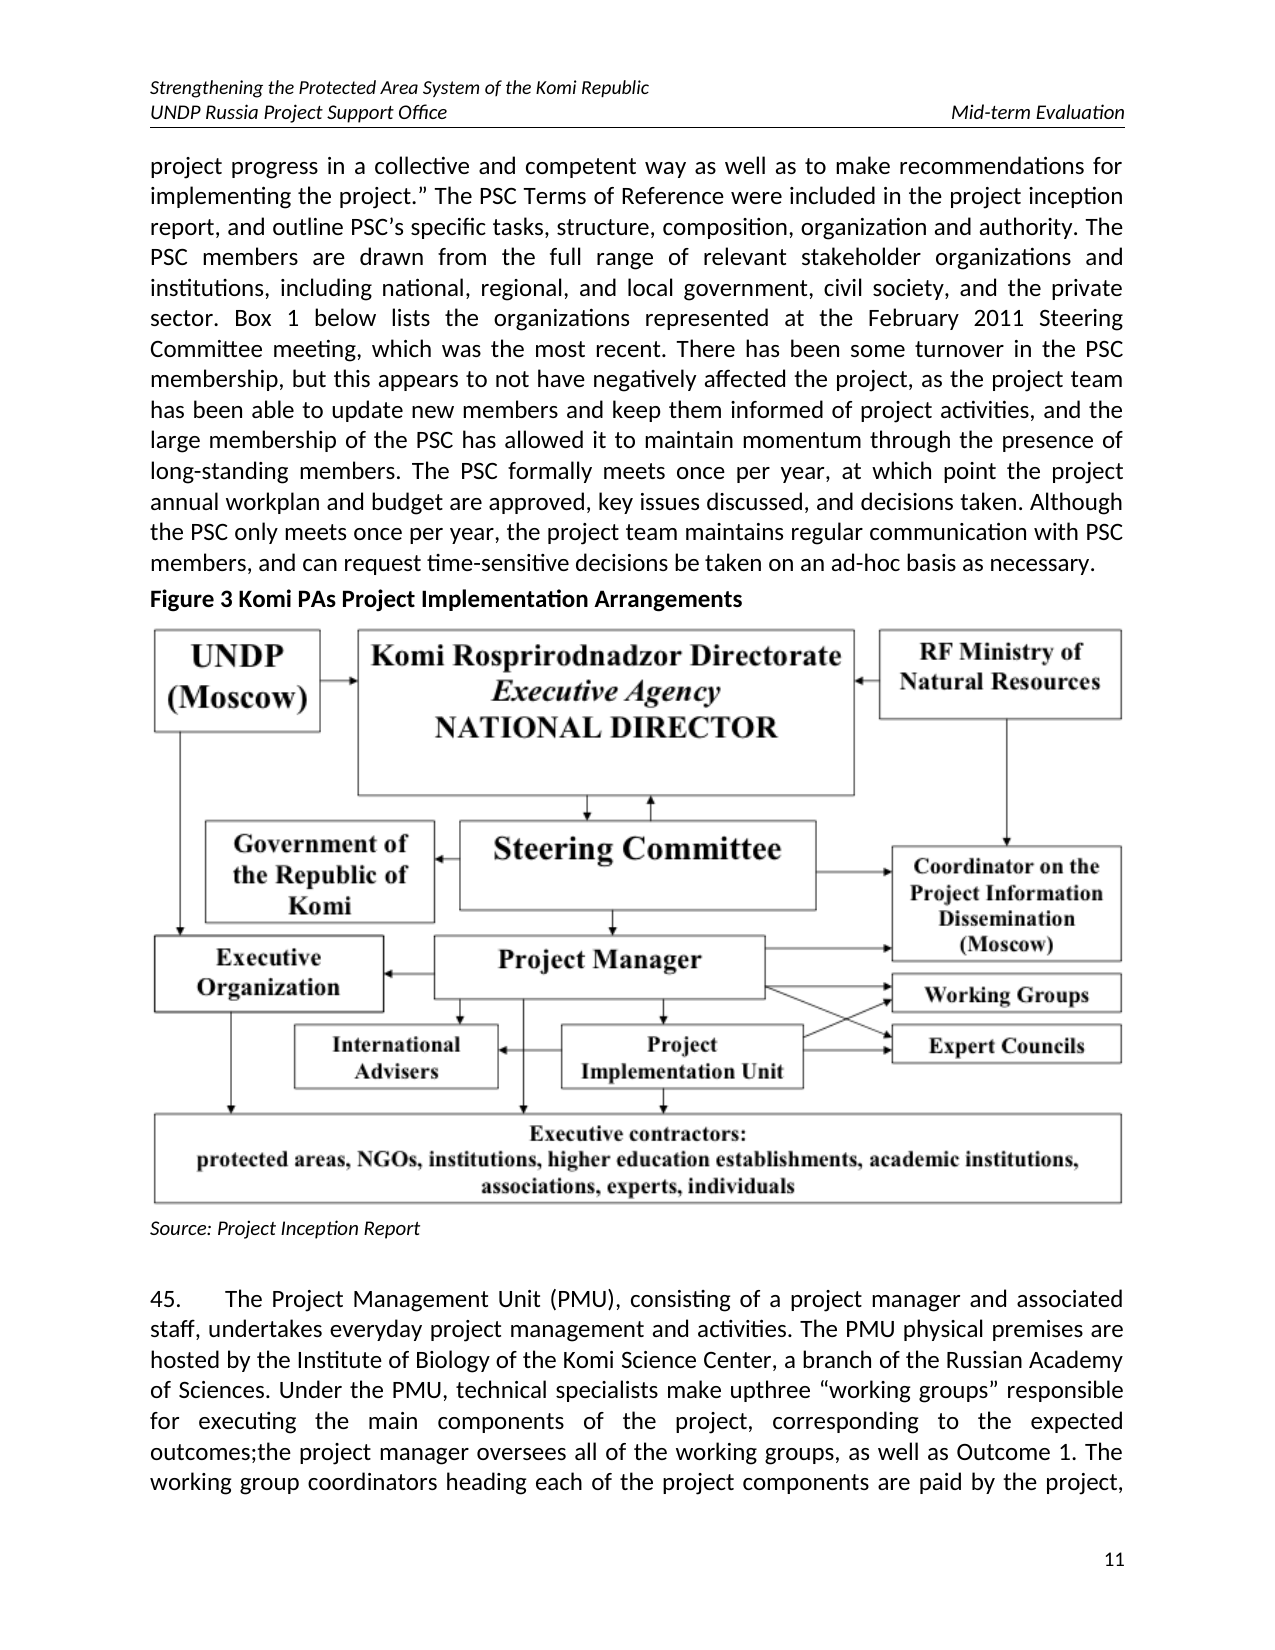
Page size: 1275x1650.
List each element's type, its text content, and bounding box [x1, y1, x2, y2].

list Source: Project Inception Report [150, 1215, 1125, 1240]
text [150, 150, 1125, 577]
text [150, 1283, 1125, 1497]
picture [150, 626, 1125, 1209]
